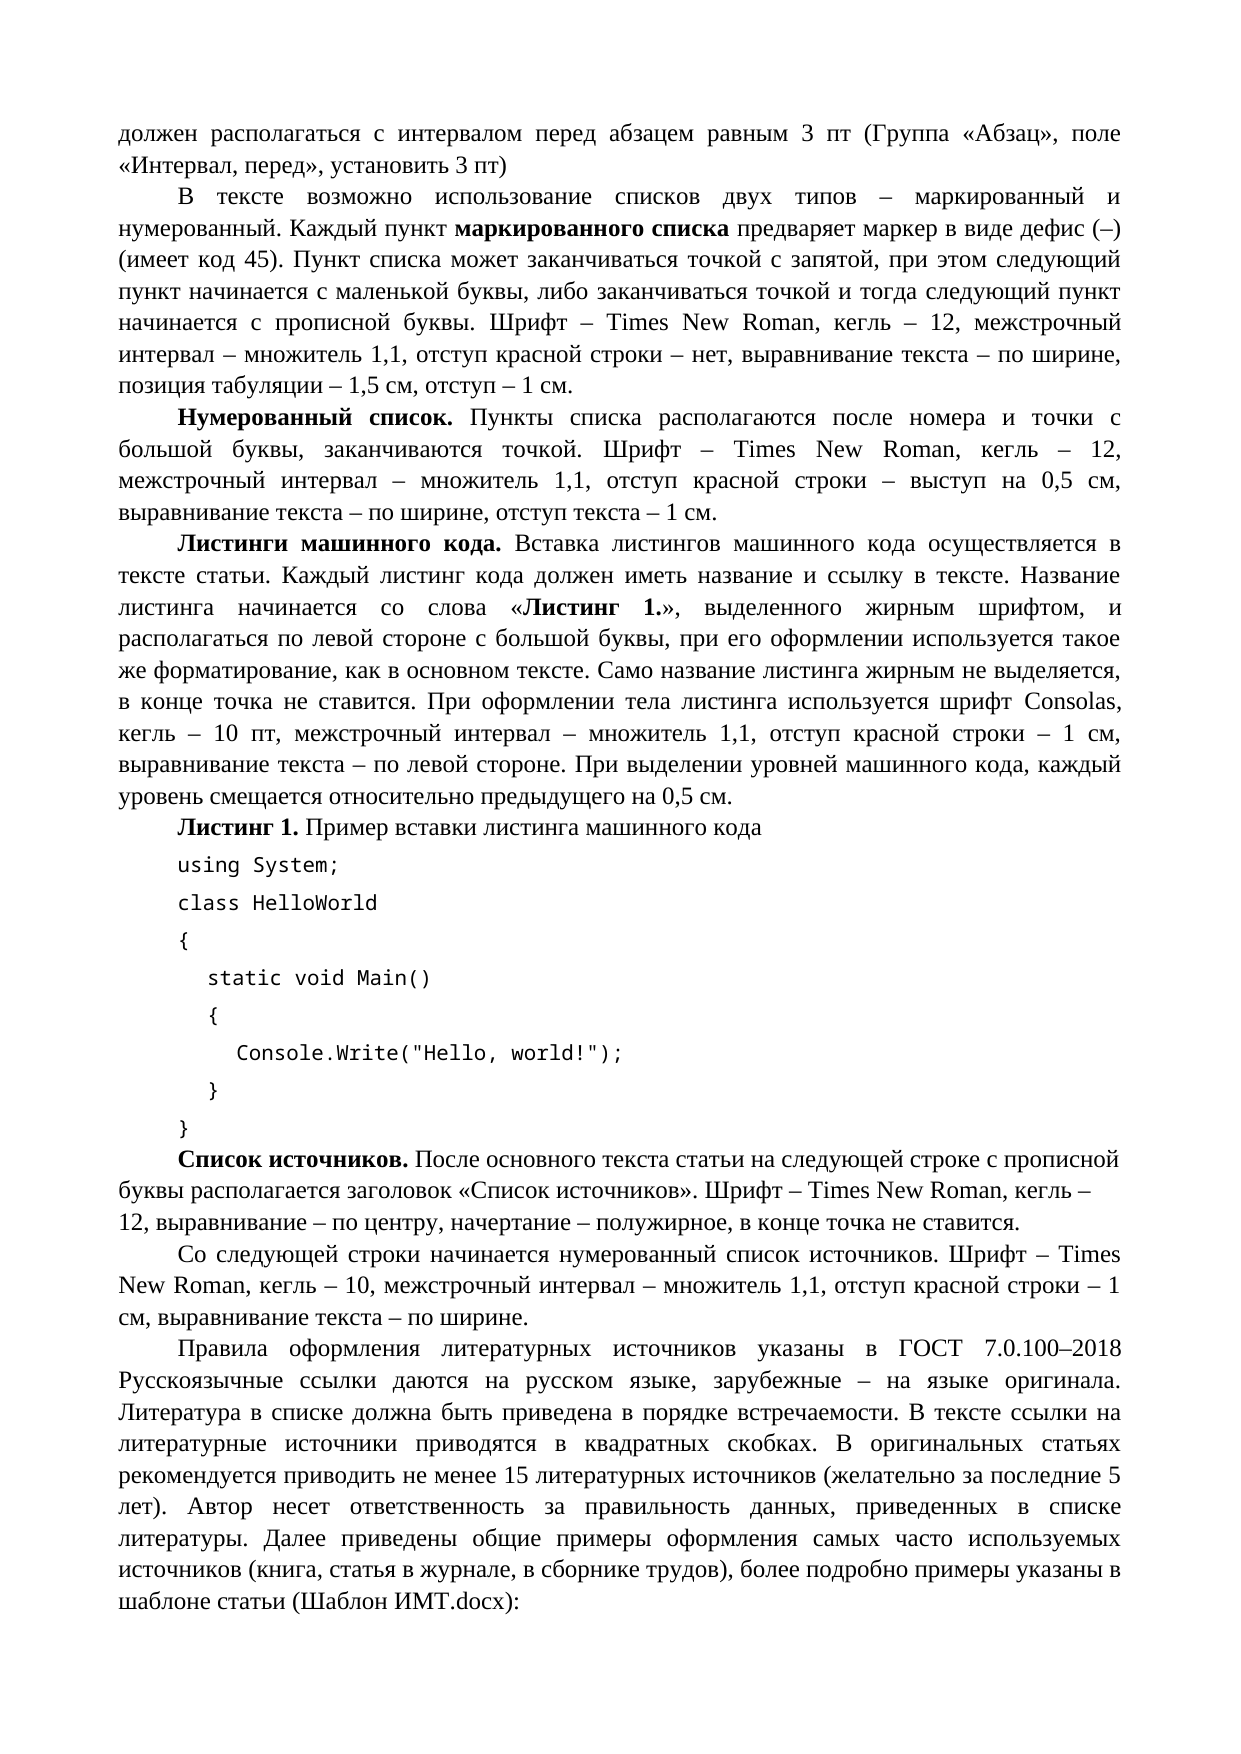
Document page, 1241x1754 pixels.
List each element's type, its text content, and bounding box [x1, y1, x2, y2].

text { [148, 1000, 1122, 1029]
text static void Main() [148, 963, 1122, 991]
text Листинг 1. Пример вставки листинга машинного кода [148, 812, 1122, 841]
text Правила оформления литературных источников указаны в ГОСТ 7.0.100–2018 Русскоязычные ссылки даются на русском языке, зарубежные – на языке оригинала. Литература в списке должна быть приведена в порядке встречаемости. В тексте ссылки на литературные источники приводятся в квадратных скобках. В оригинальных статьях рекомендуется приводить не менее 15 литературных источников (желательно за последние 5 лет). Автор несет ответственность за правильность данных, приведенных в списке литературы. Далее приведены общие примеры оформления самых часто используемых источников (книга, статья в журнале, в сборнике трудов), более подробно примеры указаны в шаблоне статьи (Шаблон ИМТ.docx): [118, 1333, 1122, 1615]
text using System; [148, 850, 1122, 879]
text В тексте возможно использование списков двух типов – маркированный и нумерованный. Каждый пункт маркированного списка предваряет маркер в виде дефис (–) (имеет код 45). Пункт списка может заканчиваться точкой с запятой, при этом следующий пункт начинается с маленькой буквы, либо заканчиваться точкой и тогда следующий пункт начинается с прописной буквы. Шрифт – Times New Roman, кегль – 12, межстрочный интервал – множитель 1,1, отступ красной строки – нет, выравнивание текста – по ширине, позиция табуляции – 1,5 см, отступ – 1 см. [118, 181, 1122, 399]
text } [148, 1075, 1122, 1104]
text Нумерованный список. Пункты списка располагаются после номера и точки с большой буквы, заканчиваются точкой. Шрифт – Times New Roman, кегль – 12, межстрочный интервал – множитель 1,1, отступ красной строки – выступ на 0,5 см, выравнивание текста – по ширине, отступ текста – 1 см. [118, 402, 1122, 526]
text Список источников. После основного текста статьи на следующей строке с прописной буквы располагается заголовок «Список источников». Шрифт – Times New Roman, кегль – 12, выравнивание – по центру, начертание – полужирное, в конце точка не ставится. [118, 1144, 1122, 1236]
text Console.Write("Hello, world!"); [148, 1038, 1122, 1066]
text Листинги машинного кода. Вставка листингов машинного кода осуществляется в тексте статьи. Каждый листинг кода должен иметь название и ссылку в тексте. Название листинга начинается со слова «Листинг 1.», выделенного жирным шрифтом, и располагаться по левой стороне с большой буквы, при его оформлении используется такое же форматирование, как в основном тексте. Само название листинга жирным не выделяется, в конце точка не ставится. При оформлении тела листинга используется шрифт Consolas, кегль – 10 пт, межстрочный интервал – множитель 1,1, отступ красной строки – 1 см, выравнивание текста – по левой стороне. При выделении уровней машинного кода, каждый уровень смещается относительно предыдущего на 0,5 см. [118, 528, 1122, 810]
text } [148, 1113, 1122, 1141]
text class HelloWorld [148, 888, 1122, 916]
text Со следующей строки начинается нумерованный список источников. Шрифт – Times New Roman, кегль – 10, межстрочный интервал – множитель 1,1, отступ красной строки – 1 см, выравнивание текста – по ширине. [118, 1239, 1122, 1331]
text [118, 118, 1122, 178]
text { [148, 925, 1122, 954]
